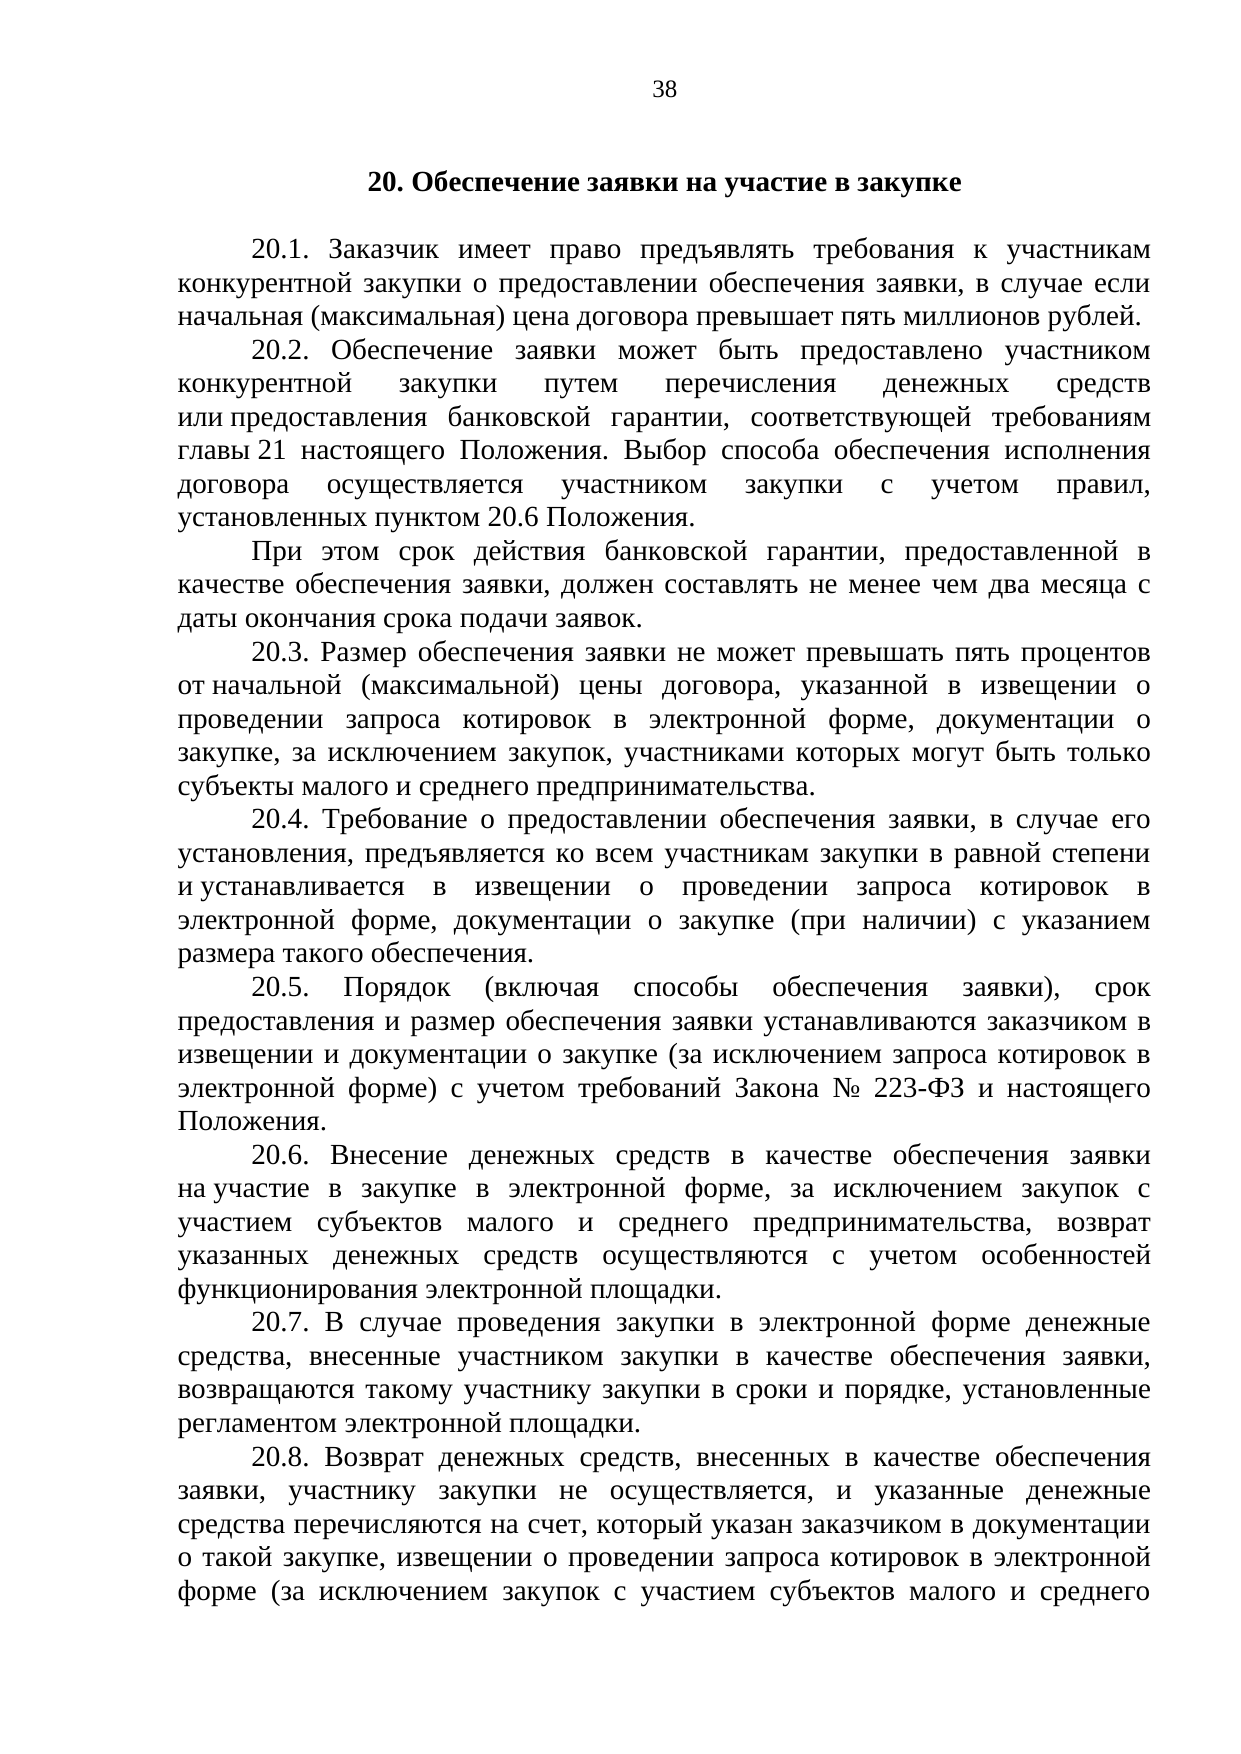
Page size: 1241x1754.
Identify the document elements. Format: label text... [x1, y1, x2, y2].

subtitle 20. Обеспечение заявки на участие в закупке [177, 164, 1152, 198]
text 20.5. Порядок (включая способы обеспечения заявки), срок предоставления и размер обеспечения заявки устанавливаются заказчиком в извещении и документации о закупке (за исключением запроса котировок в электронной форме) с учетом требований Закона № 223-ФЗ и настоящего Положения. [177, 969, 1152, 1137]
text 20.3. Размер обеспечения заявки не может превышать пять процентов от начальной (максимальной) цены договора, указанной в извещении о проведении запроса котировок в электронной форме, документации о закупке, за исключением закупок, участниками которых могут быть только субъекты малого и среднего предпринимательства. [177, 634, 1152, 801]
text 20.6. Внесение денежных средств в качестве обеспечения заявки на участие в закупке в электронной форме, за исключением закупок с участием субъектов малого и среднего предпринимательства, возврат указанных денежных средств осуществляются с учетом особенностей функционирования электронной площадки. [177, 1137, 1152, 1304]
text 20.2. Обеспечение заявки может быть предоставлено участником конкурентной закупки путем перечисления денежных средств или предоставления банковской гарантии, соответствующей требованиям главы 21 настоящего Положения. Выбор способа обеспечения исполнения договора осуществляется участником закупки с учетом правил, установленных пунктом 20.6 Положения. [177, 332, 1152, 533]
text 20.7. В случае проведения закупки в электронной форме денежные средства, внесенные участником закупки в качестве обеспечения заявки, возвращаются такому участнику закупки в сроки и порядке, установленные регламентом электронной площадки. [177, 1304, 1152, 1439]
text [177, 1439, 1152, 1606]
text При этом срок действия банковской гарантии, предоставленной в качестве обеспечения заявки, должен составлять не менее чем два месяца с даты окончания срока подачи заявок. [177, 533, 1152, 634]
text 20.4. Требование о предоставлении обеспечения заявки, в случае его установления, предъявляется ко всем участникам закупки в равной степени и устанавливается в извещении о проведении запроса котировок в электронной форме, документации о закупке (при наличии) с указанием размера такого обеспечения. [177, 801, 1152, 969]
text 20.1. Заказчик имеет право предъявлять требования к участникам конкурентной закупки о предоставлении обеспечения заявки, в случае если начальная (максимальная) цена договора превышает пять миллионов рублей. [177, 231, 1152, 332]
